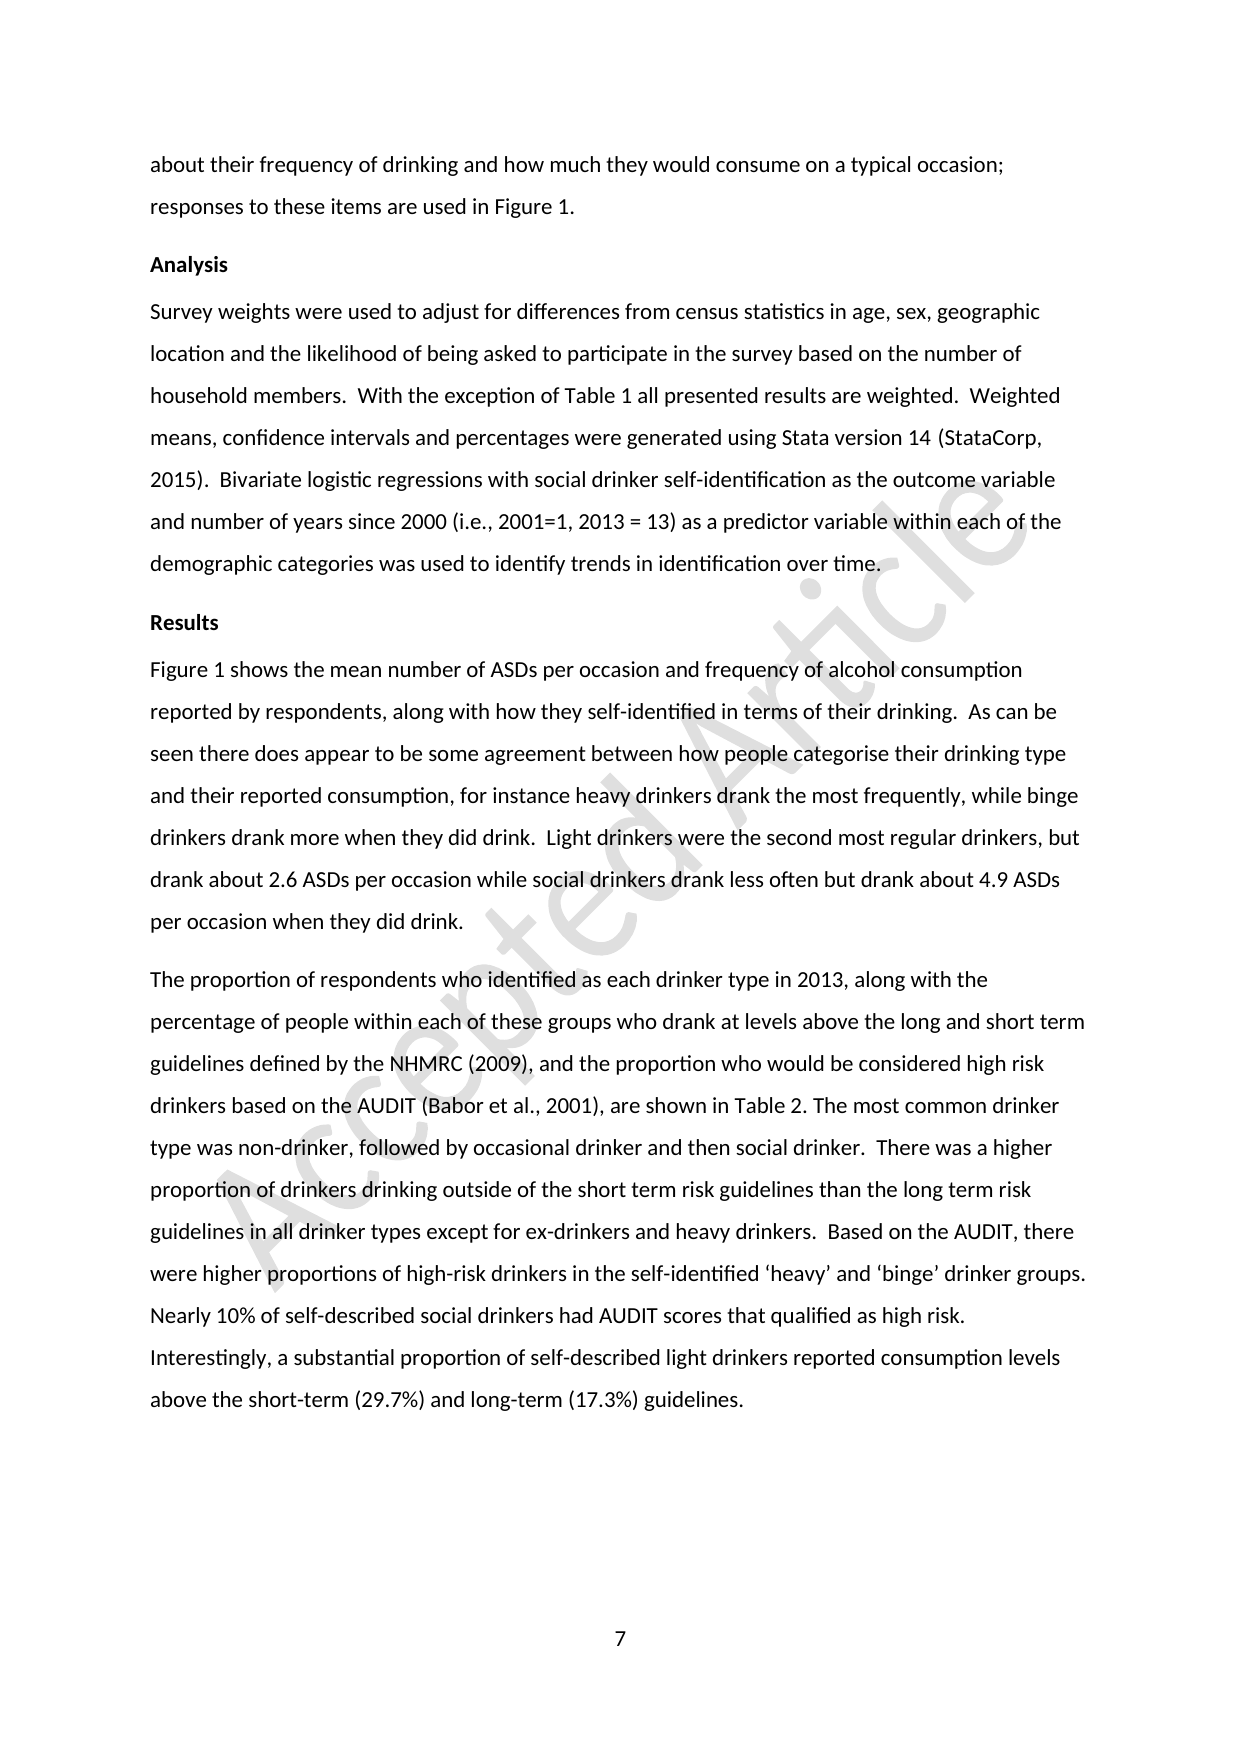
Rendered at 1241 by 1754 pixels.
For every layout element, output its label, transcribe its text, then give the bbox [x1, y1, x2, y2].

text Survey weights were used to adjust for differences from census statistics in age, sex, geographic location and the likelihood of being asked to participate in the survey based on the number of household members. With the exception of Table 1 all presented results are weighted. Weighted means, confidence intervals and percentages were generated using Stata version 14 (StataCorp, 2015). Bivariate logistic regressions with social drinker self-identification as the outcome variable and number of years since 2000 (i.e., 2001=1, 2013 = 13) as a predictor variable within each of the demographic categories was used to identify trends in identification over time. [150, 297, 1090, 577]
text The proportion of respondents who identified as each drinker type in 2013, along with the percentage of people within each of these groups who drank at levels above the long and short term guidelines defined by the NHMRC (2009), and the proportion who would be considered high risk drinkers based on the AUDIT (Babor et al., 2001), are shown in Table 2. The most common drinker type was non-drinker, followed by occasional drinker and then social drinker. There was a higher proportion of drinkers drinking outside of the short term risk guidelines than the long term risk guidelines in all drinker types except for ex-drinkers and heavy drinkers. Based on the AUDIT, there were higher proportions of high-risk drinkers in the self-identified ‘heavy’ and ‘binge’ drinker groups. Nearly 10% of self-described social drinkers had AUDIT scores that qualified as high risk. Interestingly, a substantial proportion of self-described light drinkers reported consumption levels above the short-term (29.7%) and long-term (17.3%) guidelines. [150, 965, 1090, 1413]
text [150, 150, 1090, 220]
text Figure 1 shows the mean number of ASDs per occasion and frequency of alcohol consumption reported by respondents, along with how they self-identified in terms of their drinking. As can be seen there does appear to be some agreement between how people categorise their drinking type and their reported consumption, for instance heavy drinkers drank the most frequently, while binge drinkers drank more when they did drink. Light drinkers were the second most regular drinkers, but drank about 2.6 ASDs per occasion while social drinkers drank less often but drank about 4.9 ASDs per occasion when they did drink. [150, 655, 1090, 935]
text Results [150, 608, 1090, 636]
text Analysis [150, 251, 1090, 279]
